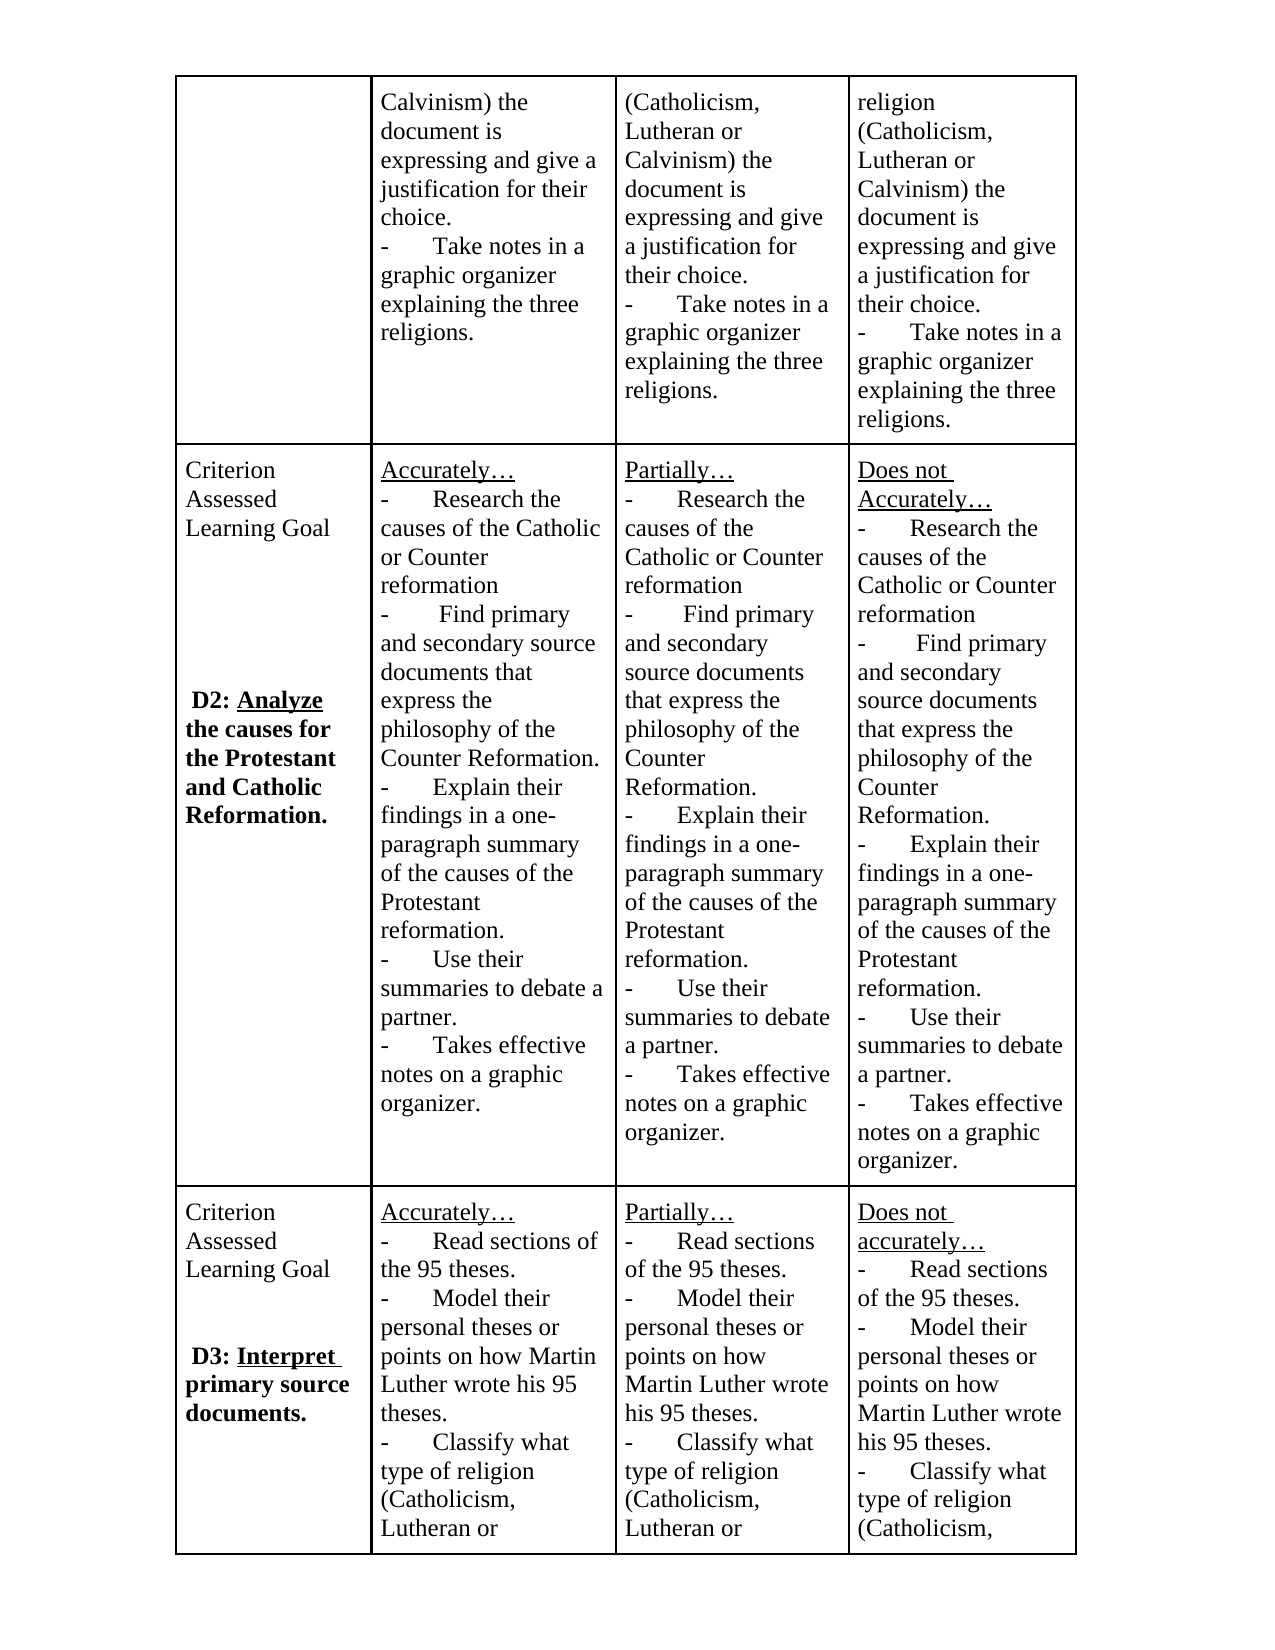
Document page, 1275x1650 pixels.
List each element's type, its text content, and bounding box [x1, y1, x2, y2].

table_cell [373, 1187, 615, 1552]
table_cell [850, 77, 1075, 443]
table_cell Accurately… - Research the causes of the Catholic or Counter reformation - Find primary and secondary source documents that express the philosophy of the Counter Reformation. - Explain their findings in a one-paragraph summary of the causes of the Protestant reformation. - Use their summaries to debate a partner. - Takes effective notes on a graphic organizer. [373, 445, 615, 1184]
table_cell Criterion Assessed Learning Goal D2: Analyze the causes for the Protestant and Catholic Reformation. [177, 445, 370, 1184]
table_cell Partially… - Research the causes of the Catholic or Counter reformation - Find primary and secondary source documents that express the philosophy of the Counter Reformation. - Explain their findings in a one-paragraph summary of the causes of the Protestant reformation. - Use their summaries to debate a partner. - Takes effective notes on a graphic organizer. [617, 445, 848, 1184]
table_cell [617, 1187, 848, 1552]
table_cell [177, 1187, 370, 1552]
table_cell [177, 77, 370, 443]
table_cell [850, 1187, 1075, 1552]
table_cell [373, 77, 615, 443]
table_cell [617, 77, 848, 443]
table_cell Does not Accurately… - Research the causes of the Catholic or Counter reformation - Find primary and secondary source documents that express the philosophy of the Counter Reformation. - Explain their findings in a one-paragraph summary of the causes of the Protestant reformation. - Use their summaries to debate a partner. - Takes effective notes on a graphic organizer. [850, 445, 1075, 1184]
